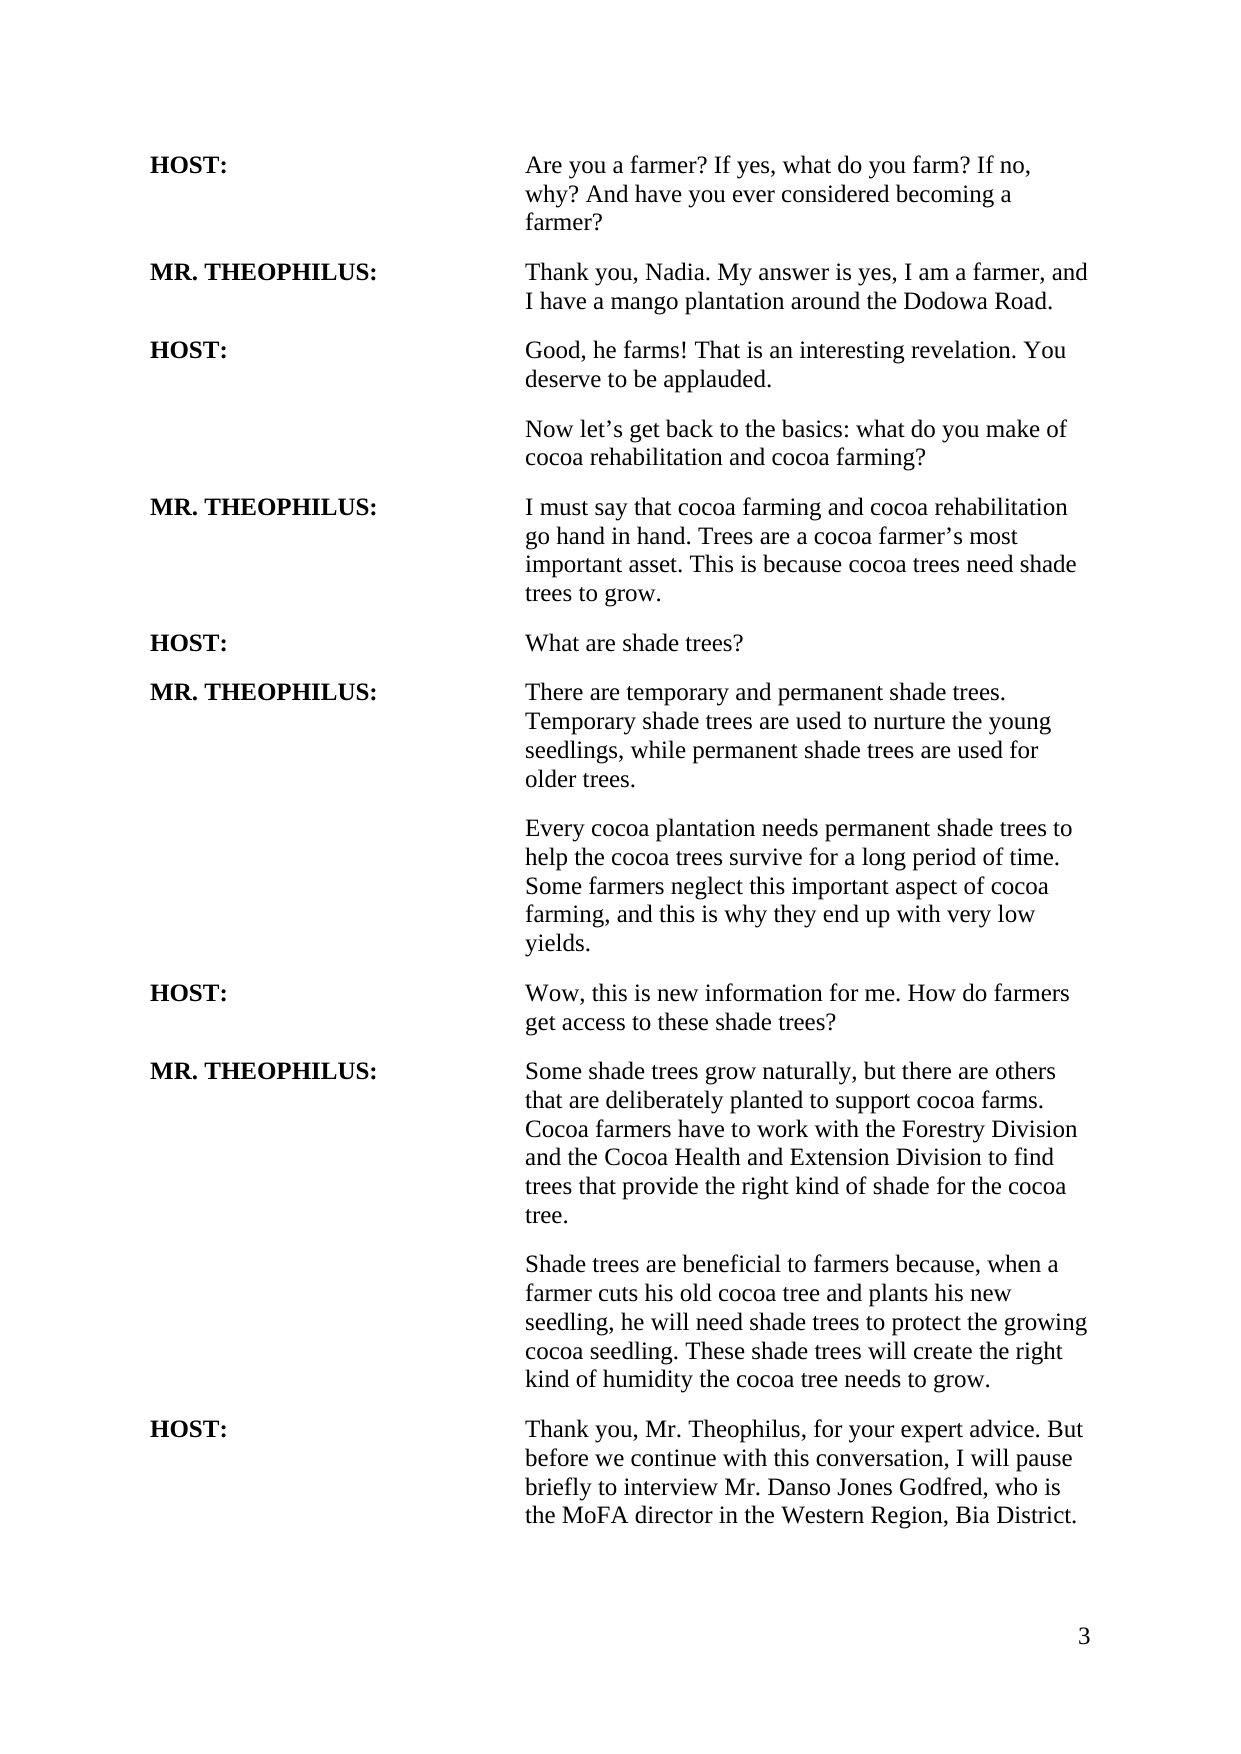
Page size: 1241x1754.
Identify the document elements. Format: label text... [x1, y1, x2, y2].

text HOST: Wow, this is new information for me. How do farmers get access to these shade trees? [150, 978, 1090, 1035]
text Now let’s get back to the basics: what do you make of cocoa rehabilitation and cocoa farming? [150, 414, 1090, 471]
text MR. THEOPHILUS: I must say that cocoa farming and cocoa rehabilitation go hand in hand. Trees are a cocoa farmer’s most important asset. This is because cocoa trees need shade trees to grow. [150, 492, 1090, 607]
text HOST: Good, he farms! That is an interesting revelation. You deserve to be applauded. [150, 335, 1090, 393]
text MR. THEOPHILUS: Some shade trees grow naturally, but there are others that are deliberately planted to support cocoa farms. Cocoa farmers have to work with the Forestry Division and the Cocoa Health and Extension Division to find trees that provide the right kind of shade for the cocoa tree. [150, 1056, 1090, 1229]
text HOST: What are shade trees? [150, 628, 1090, 657]
text HOST: Thank you, Mr. Theophilus, for your expert advice. But before we continue with this conversation, I will pause briefly to interview Mr. Danso Jones Godfred, who is the MoFA director in the Western Region, Bia District. [150, 1414, 1090, 1529]
text HOST: Are you a farmer? If yes, what do you farm? If no, why? And have you ever considered becoming a farmer? [150, 150, 1090, 236]
text MR. THEOPHILUS: Thank you, Nadia. My answer is yes, I am a farmer, and I have a mango plantation around the Dodowa Road. [150, 257, 1090, 314]
text MR. THEOPHILUS: There are temporary and permanent shade trees. Temporary shade trees are used to nurture the young seedlings, while permanent shade trees are used for older trees. [150, 677, 1090, 792]
text Every cocoa plantation needs permanent shade trees to help the cocoa trees survive for a long period of time. Some farmers neglect this important aspect of cocoa farming, and this is why they end up with very low yields. [150, 813, 1090, 957]
text Shade trees are beneficial to farmers because, when a farmer cuts his old cocoa tree and plants his new seedling, he will need shade trees to protect the growing cocoa seedling. These shade trees will create the right kind of humidity the cocoa tree needs to grow. [150, 1249, 1090, 1393]
